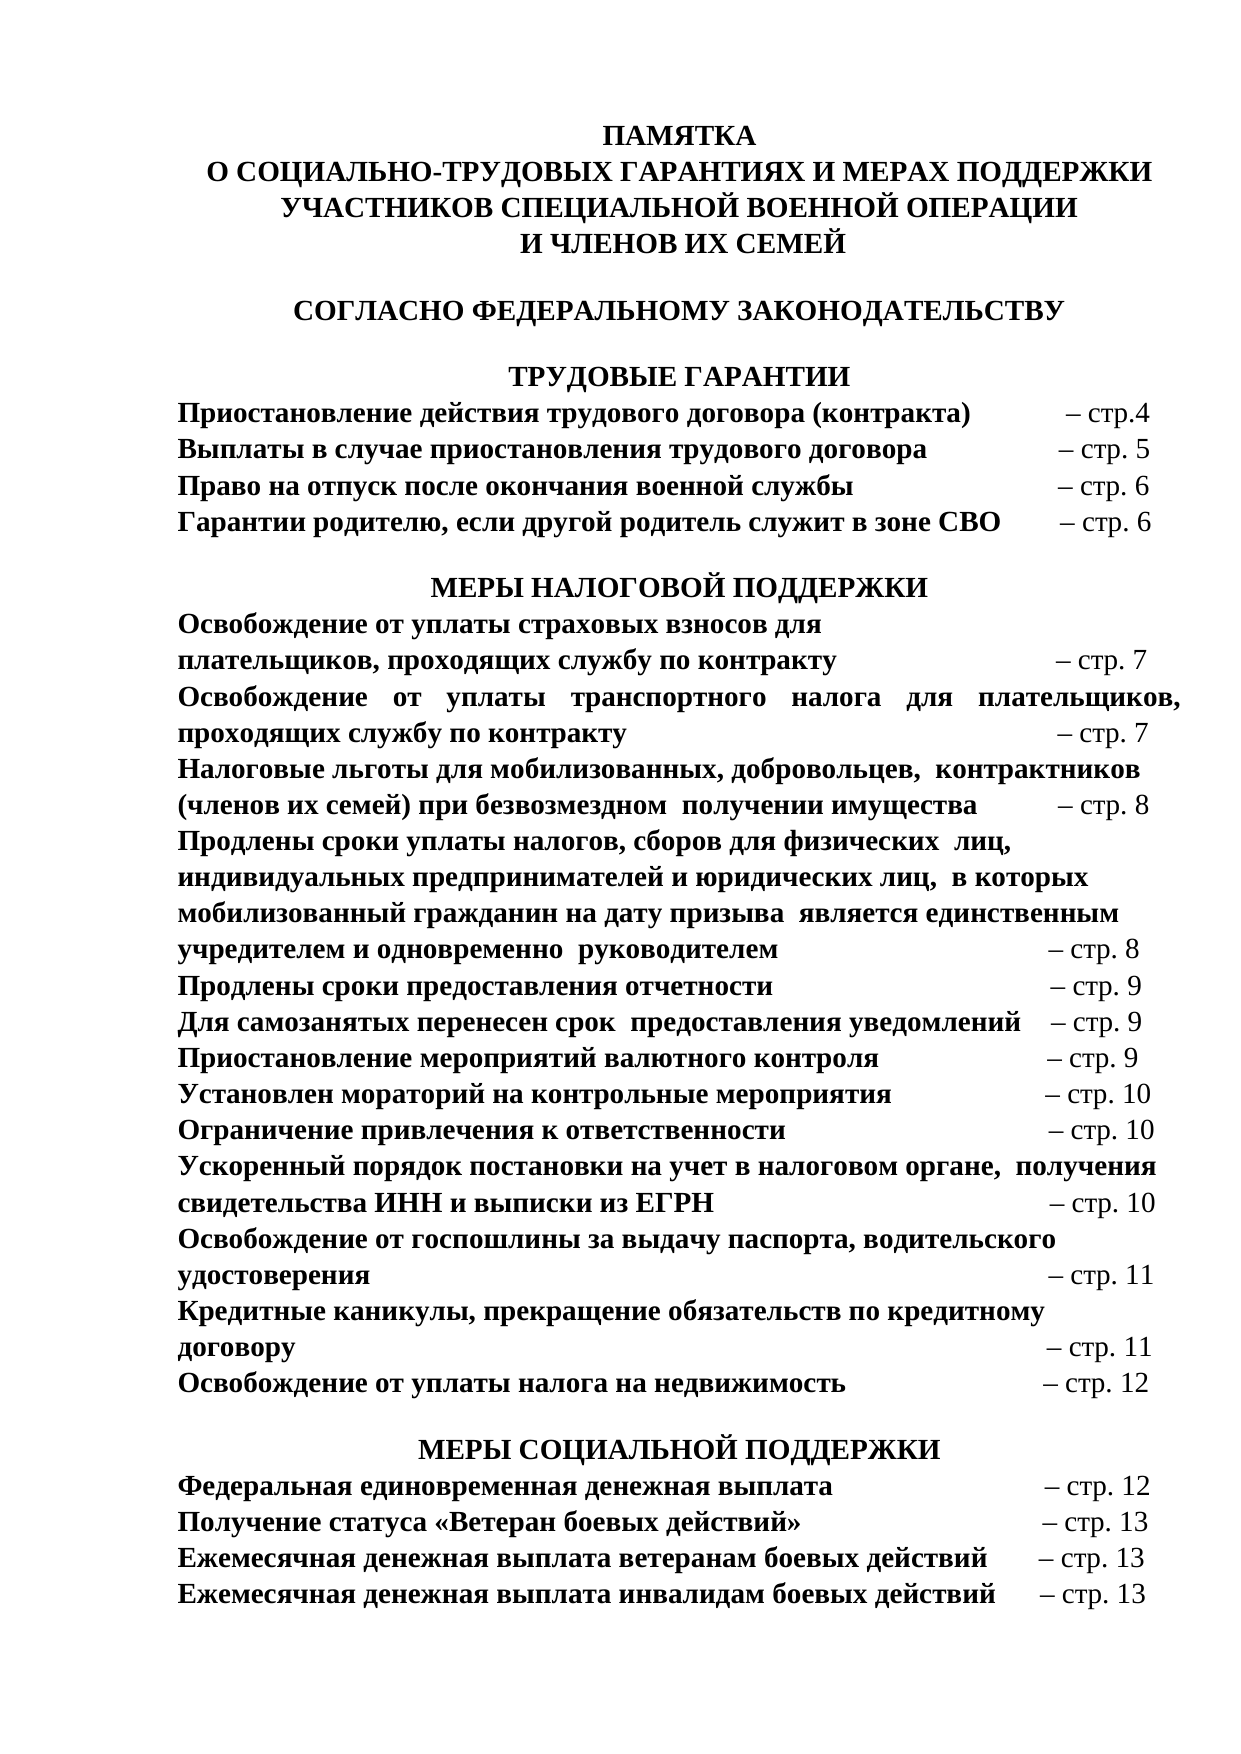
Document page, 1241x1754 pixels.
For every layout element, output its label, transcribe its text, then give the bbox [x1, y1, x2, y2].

text Гарантии родителю, если другой родитель служит в зоне СВО – стр. 6 [177, 504, 1181, 537]
text Ежемесячная денежная выплата ветеранам боевых действий – стр. 13 [177, 1540, 1181, 1574]
text Налоговые льготы для мобилизованных, добровольцев, контрактников [177, 751, 1181, 784]
text Освобождение от уплаты транспортного налога для плательщиков, проходящих службу по контракту – стр. 7 [177, 679, 1181, 748]
text Освобождение от уплаты налога на недвижимость – стр. 12 [177, 1365, 1181, 1399]
text Приостановление мероприятий валютного контроля – стр. 9 [177, 1040, 1181, 1074]
text Выплаты в случае приостановления трудового договора – стр. 5 [177, 432, 1181, 465]
text Установлен мораторий на контрольные мероприятия – стр. 10 [177, 1076, 1181, 1110]
text Федеральная единовременная денежная выплата – стр. 12 [177, 1468, 1181, 1501]
text Ежемесячная денежная выплата инвалидам боевых действий – стр. 13 [177, 1576, 1181, 1610]
text СОГЛАСНО ФЕДЕРАЛЬНОМУ ЗАКОНОДАТЕЛЬСТВУ [177, 293, 1181, 326]
text ТРУДОВЫЕ ГАРАНТИИ [177, 359, 1181, 393]
text удостоверения – стр. 11 [177, 1257, 1181, 1291]
text (членов их семей) при безвозмездном получении имущества – стр. 8 [177, 787, 1181, 821]
text мобилизованный гражданин на дату призыва является единственным [177, 896, 1181, 929]
text Освобождение от госпошлины за выдачу паспорта, водительского [177, 1221, 1181, 1254]
text Ограничение привлечения к ответственности – стр. 10 [177, 1112, 1181, 1146]
text Освобождение от уплаты страховых взносов для [177, 606, 1181, 640]
text МЕРЫ НАЛОГОВОЙ ПОДДЕРЖКИ [177, 570, 1181, 604]
text Кредитные каникулы, прекращение обязательств по кредитному [177, 1293, 1181, 1327]
text Продлены сроки предоставления отчетности – стр. 9 [177, 968, 1181, 1001]
text учредителем и одновременно руководителем – стр. 8 [177, 932, 1181, 965]
text Продлены сроки уплаты налогов, сборов для физических лиц, [177, 823, 1181, 857]
text Приостановление действия трудового договора (контракта) – стр.4 [177, 395, 1181, 429]
text свидетельства ИНН и выписки из ЕГРН – стр. 10 [177, 1185, 1181, 1218]
text О СОЦИАЛЬНО-ТРУДОВЫХ ГАРАНТИЯХ И МЕРАХ ПОДДЕРЖКИ УЧАСТНИКОВ СПЕЦИАЛЬНОЙ ВОЕННОЙ ОПЕРАЦИИ [177, 154, 1181, 224]
text МЕРЫ СОЦИАЛЬНОЙ ПОДДЕРЖКИ [177, 1432, 1181, 1465]
text договору – стр. 11 [177, 1329, 1181, 1363]
text Получение статуса «Ветеран боевых действий» – стр. 13 [177, 1504, 1181, 1538]
text Право на отпуск после окончания военной службы – стр. 6 [177, 468, 1181, 501]
text Для самозанятых перенесен срок предоставления уведомлений – стр. 9 [177, 1004, 1181, 1037]
text Ускоренный порядок постановки на учет в налоговом органе, получения [177, 1148, 1181, 1182]
text ПАМЯТКА [177, 118, 1181, 152]
text И ЧЛЕНОВ ИХ СЕМЕЙ [177, 227, 1181, 260]
text индивидуальных предпринимателей и юридических лиц, в которых [177, 859, 1181, 893]
text плательщиков, проходящих службу по контракту – стр. 7 [177, 642, 1181, 676]
